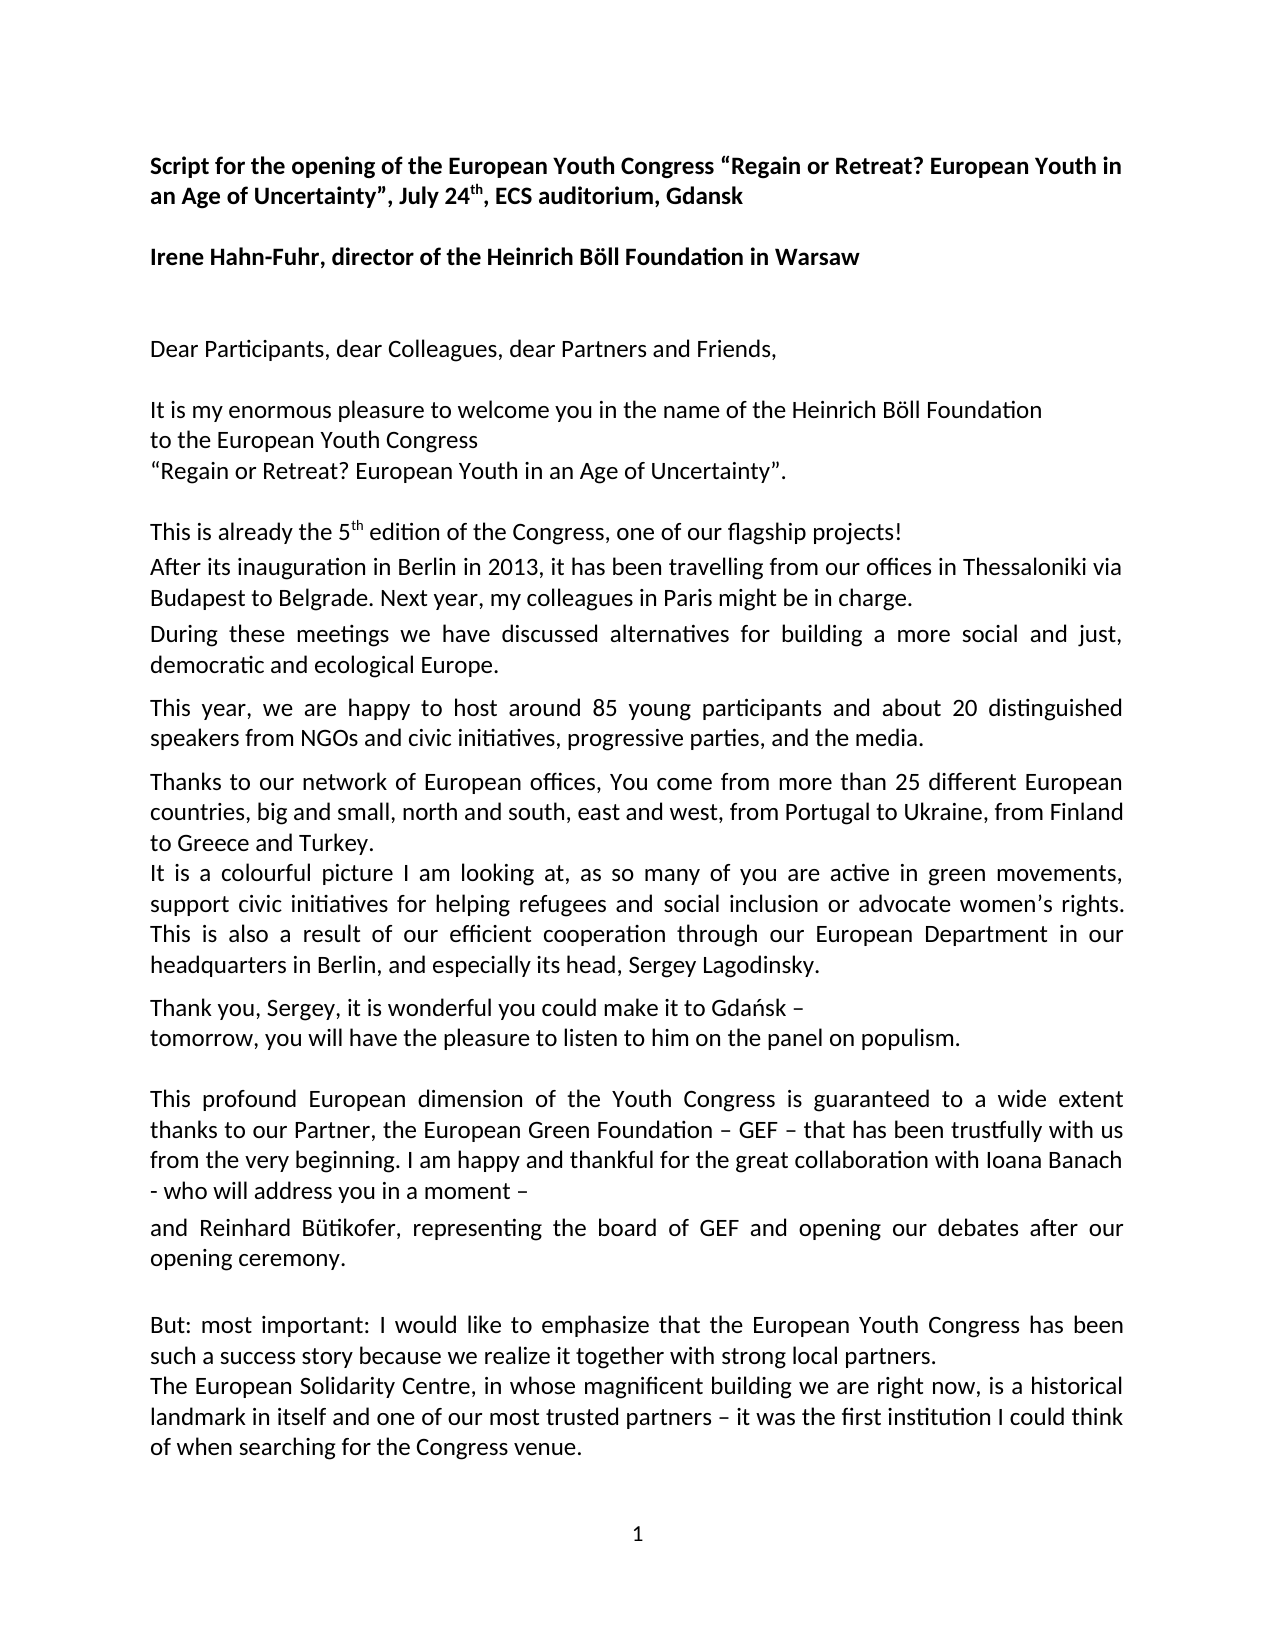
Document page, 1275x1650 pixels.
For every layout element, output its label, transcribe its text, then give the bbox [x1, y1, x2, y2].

text This year, we are happy to host around 85 young participants and about 20 distinguished speakers from NGOs and civic initiatives, progressive parties, and the media. [150, 692, 1125, 753]
text This profound European dimension of the Youth Congress is guaranteed to a wide extent thanks to our Partner, the European Green Foundation – GEF – that has been trustfully with us from the very beginning. I am happy and thankful for the great collaboration with Ioana Banach - who will address you in a moment – [150, 1083, 1125, 1205]
text Irene Hahn-Fuhr, director of the Heinrich Böll Foundation in Warsaw [150, 242, 1125, 272]
text tomorrow, you will have the pleasure to listen to him on the panel on populism. [150, 1022, 1125, 1053]
text to the European Youth Congress [150, 425, 1125, 455]
text After its inauguration in Berlin in 2013, it has been travelling from our offices in Thessaloniki via Budapest to Belgrade. Next year, my colleagues in Paris might be in charge. [150, 551, 1125, 612]
text Thank you, Sergey, it is wonderful you could make it to Gdańsk – [150, 992, 1125, 1022]
text The European Solidarity Centre, in whose magnificent building we are right now, is a historical landmark in itself and one of our most trusted partners – it was the first institution I could think of when searching for the Congress venue. [150, 1371, 1125, 1462]
text “Regain or Retreat? European Youth in an Age of Uncertainty”. [150, 455, 1125, 486]
text and Reinhard Bütikofer, representing the board of GEF and opening our debates after our opening ceremony. [150, 1212, 1125, 1273]
text Script for the opening of the European Youth Congress “Regain or Retreat? European Youth in an Age of Uncertainty”, July 24th, ECS auditorium, Gdansk [150, 150, 1125, 211]
text Thanks to our network of European offices, You come from more than 25 different European countries, big and small, north and south, east and west, from Portugal to Ukraine, from Finland to Greece and Turkey. [150, 766, 1125, 857]
text During these meetings we have discussed alternatives for building a more social and just, democratic and ecological Europe. [150, 618, 1125, 679]
text But: most important: I would like to emphasize that the European Youth Congress has been such a success story because we realize it together with strong local partners. [150, 1309, 1125, 1371]
text It is a colourful picture I am looking at, as so many of you are active in green movements, support civic initiatives for helping refugees and social inclusion or advocate women’s rights. This is also a result of our efficient cooperation through our European Department in our headquarters in Berlin, and especially its head, Sergey Lagodinsky. [150, 857, 1125, 979]
text Dear Participants, dear Colleagues, dear Partners and Friends, [150, 333, 1125, 364]
text It is my enormous pleasure to welcome you in the name of the Heinrich Böll Foundation [150, 394, 1125, 425]
text This is already the 5th edition of the Congress, one of our flagship projects! [150, 516, 1125, 547]
